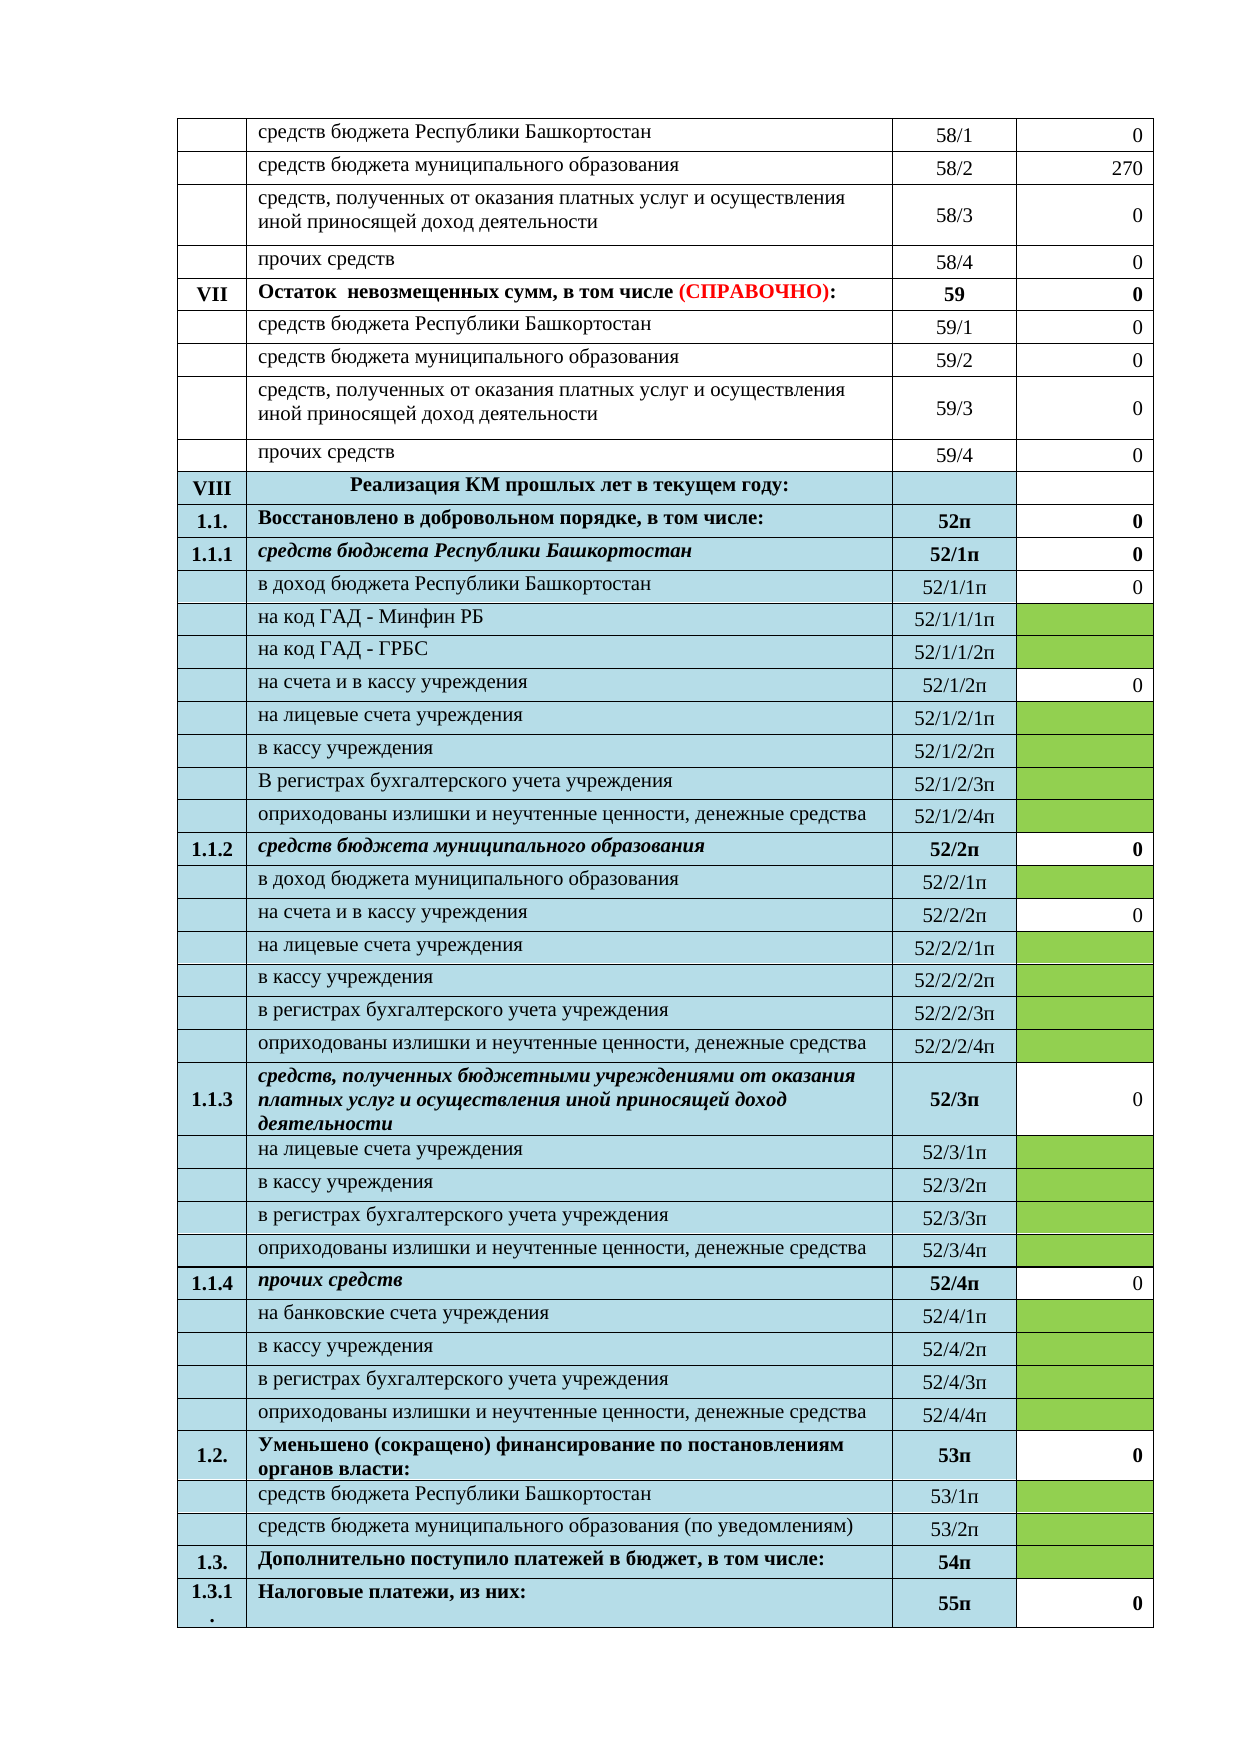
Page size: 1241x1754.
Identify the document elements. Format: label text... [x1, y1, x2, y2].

table_cell на счета и в кассу учреждения [247, 669, 892, 701]
table_cell 52/2/2/4п [893, 1030, 1016, 1062]
table_cell [178, 702, 246, 734]
table_cell 0 [1017, 899, 1153, 931]
table_cell [178, 800, 246, 832]
table_cell 1.1.1 [178, 538, 246, 570]
table_cell средств, полученных бюджетными учреждениями от оказания платных услуг и осуществления иной приносящей доход деятельности [247, 1063, 892, 1135]
table_cell [178, 1030, 246, 1062]
table_cell [1017, 1300, 1153, 1332]
table_cell [1017, 932, 1153, 963]
table_cell средств бюджета муниципального образования [247, 152, 892, 184]
table_cell 52/1п [893, 538, 1016, 570]
table_cell оприходованы излишки и неучтенные ценности, денежные средства [247, 800, 892, 832]
table_cell средств бюджета муниципального образования (по уведомлениям) [247, 1514, 892, 1545]
table_cell 0 [1017, 833, 1153, 865]
table_cell [178, 1514, 246, 1545]
table_cell 52/4/1п [893, 1300, 1016, 1332]
table_cell 1.3.1. [178, 1579, 246, 1627]
table_cell 59/1 [893, 311, 1016, 343]
table_cell Дополнительно поступило платежей в бюджет, в том числе: [247, 1546, 892, 1578]
table_cell 55п [893, 1579, 1016, 1627]
table_cell 1.1.2 [178, 833, 246, 865]
table_cell 52/3/3п [893, 1202, 1016, 1233]
table_cell [1017, 965, 1153, 996]
table_cell 0 [1017, 440, 1153, 471]
table_cell средств бюджета муниципального образования [247, 344, 892, 376]
table_cell [1017, 1514, 1153, 1545]
table_cell [178, 344, 246, 376]
table_cell 52/4п [893, 1268, 1016, 1299]
table_cell 52/2/2/2п [893, 965, 1016, 996]
table_cell оприходованы излишки и неучтенные ценности, денежные средства [247, 1399, 892, 1430]
table_cell оприходованы излишки и неучтенные ценности, денежные средства [247, 1030, 892, 1062]
table_cell 1.2. [178, 1431, 246, 1479]
table_cell 52/3/1п [893, 1136, 1016, 1168]
table_cell оприходованы излишки и неучтенные ценности, денежные средства [247, 1235, 892, 1266]
table_cell [1017, 702, 1153, 734]
table_cell [178, 735, 246, 767]
table_cell 52/4/4п [893, 1399, 1016, 1430]
table_cell 59 [893, 279, 1016, 310]
table_cell [1017, 1399, 1153, 1430]
table_cell 58/2 [893, 152, 1016, 184]
table_cell 52/1/2/1п [893, 702, 1016, 734]
table_cell 59/3 [893, 377, 1016, 438]
table_cell на лицевые счета учреждения [247, 932, 892, 963]
table_cell средств бюджета муниципального образования [247, 833, 892, 865]
table_cell [178, 1333, 246, 1365]
table_cell [178, 636, 246, 668]
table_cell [247, 185, 892, 245]
table_cell [1017, 1202, 1153, 1233]
table_cell [1017, 735, 1153, 767]
table_cell [178, 1399, 246, 1430]
table_cell 270 [1017, 152, 1153, 184]
table_cell Уменьшено (сокращено) финансирование по постановлениям органов власти: [247, 1431, 892, 1479]
table_cell [178, 246, 246, 277]
table_cell [1017, 1481, 1153, 1512]
table_cell [1017, 1030, 1153, 1062]
table_cell [178, 152, 246, 184]
table_cell [178, 1366, 246, 1398]
table_cell 0 [1017, 571, 1153, 602]
table_cell [1017, 866, 1153, 898]
table_cell в доход бюджета Республики Башкортостан [247, 571, 892, 602]
table_cell на лицевые счета учреждения [247, 702, 892, 734]
table_cell [1017, 1235, 1153, 1266]
table_cell на код ГАД - ГРБС [247, 636, 892, 668]
table_cell [178, 604, 246, 635]
table_cell 53/1п [893, 1481, 1016, 1512]
table_cell 1.1.3 [178, 1063, 246, 1135]
table_cell [178, 899, 246, 931]
table_cell средств бюджета Республики Башкортостан [247, 311, 892, 343]
table_cell [178, 1481, 246, 1512]
table_cell 52/2/2/1п [893, 932, 1016, 963]
table_cell [178, 866, 246, 898]
table_cell [178, 669, 246, 701]
table_cell 0 [1017, 538, 1153, 570]
table_cell средств бюджета Республики Башкортостан [247, 538, 892, 570]
table_cell на лицевые счета учреждения [247, 1136, 892, 1168]
table_cell 54п [893, 1546, 1016, 1578]
table_cell [178, 571, 246, 602]
table_cell [1017, 1169, 1153, 1201]
table_cell [1017, 1333, 1153, 1365]
table_cell 58/4 [893, 246, 1016, 277]
table_cell [1017, 472, 1153, 504]
table_cell 53п [893, 1431, 1016, 1479]
table_cell 52/2/1п [893, 866, 1016, 898]
table_cell 1.1. [178, 505, 246, 537]
table_cell 1.3. [178, 1546, 246, 1578]
table_cell 58/3 [893, 185, 1016, 245]
table_cell [1017, 1546, 1153, 1578]
table_cell [178, 768, 246, 799]
table_cell [1017, 768, 1153, 799]
table_cell 52/3п [893, 1063, 1016, 1135]
table_cell [178, 119, 246, 151]
table_cell Налоговые платежи, из них: [247, 1579, 892, 1627]
table_cell [1017, 1366, 1153, 1398]
table_cell в регистрах бухгалтерского учета учреждения [247, 997, 892, 1029]
table_cell в регистрах бухгалтерского учета учреждения [247, 1366, 892, 1398]
table_cell [178, 1169, 246, 1201]
table_cell 52/3/2п [893, 1169, 1016, 1201]
table_cell 1.1.4 [178, 1268, 246, 1299]
table_cell [178, 440, 246, 471]
table_cell [178, 932, 246, 963]
table_cell [1017, 997, 1153, 1029]
table_cell 53/2п [893, 1514, 1016, 1545]
table_cell 52/4/2п [893, 1333, 1016, 1365]
table_cell 0 [1017, 1579, 1153, 1627]
table_cell 0 [1017, 1268, 1153, 1299]
table_cell 52/3/4п [893, 1235, 1016, 1266]
table_cell Реализация КМ прошлых лет в текущем году: [247, 472, 892, 504]
table_cell средств, полученных от оказания платных услуг и осуществления иной приносящей доход деятельности [247, 377, 892, 438]
table_cell в кассу учреждения [247, 1169, 892, 1201]
table_cell 0 [1017, 246, 1153, 277]
table_cell [893, 472, 1016, 504]
table_cell в кассу учреждения [247, 735, 892, 767]
table_cell 52/1/2/2п [893, 735, 1016, 767]
table_cell 59/4 [893, 440, 1016, 471]
table_cell на банковские счета учреждения [247, 1300, 892, 1332]
table_cell [1017, 1136, 1153, 1168]
table_cell [1017, 636, 1153, 668]
table_cell [178, 1235, 246, 1266]
table_cell прочих средств [247, 440, 892, 471]
table_cell прочих средств [247, 1268, 892, 1299]
table_cell 52/4/3п [893, 1366, 1016, 1398]
table_cell [178, 997, 246, 1029]
table_cell 0 [1017, 1431, 1153, 1479]
table_cell 0 [1017, 185, 1153, 245]
table_cell 52/1/1/1п [893, 604, 1016, 635]
table_cell 52/1/2п [893, 669, 1016, 701]
table_cell [178, 1202, 246, 1233]
table_cell [178, 1300, 246, 1332]
table_cell 52/2/2п [893, 899, 1016, 931]
table_cell 52/1/1/2п [893, 636, 1016, 668]
table_cell 52/1/2/4п [893, 800, 1016, 832]
table_cell 0 [1017, 669, 1153, 701]
table_cell В регистрах бухгалтерского учета учреждения [247, 768, 892, 799]
table_cell 58/1 [893, 119, 1016, 151]
table_cell в кассу учреждения [247, 1333, 892, 1365]
table_cell на счета и в кассу учреждения [247, 899, 892, 931]
table_cell 52/1/1п [893, 571, 1016, 602]
table_cell в кассу учреждения [247, 965, 892, 996]
table_cell в регистрах бухгалтерского учета учреждения [247, 1202, 892, 1233]
table_cell 0 [1017, 119, 1153, 151]
table_cell Восстановлено в добровольном порядке, в том числе: [247, 505, 892, 537]
table_cell 52п [893, 505, 1016, 537]
table_cell 59/2 [893, 344, 1016, 376]
table_cell [178, 185, 246, 245]
table_cell Остаток невозмещенных сумм, в том числе (СПРАВОЧНО): [247, 279, 892, 310]
table_cell средств бюджета Республики Башкортостан [247, 1481, 892, 1512]
table_cell [178, 1136, 246, 1168]
table_cell [1017, 800, 1153, 832]
table_cell [178, 377, 246, 438]
table_cell [1017, 604, 1153, 635]
table_cell 0 [1017, 344, 1153, 376]
table_cell 0 [1017, 311, 1153, 343]
table_cell 0 [1017, 505, 1153, 537]
table_cell 52/1/2/3п [893, 768, 1016, 799]
table_cell средств бюджета Республики Башкортостан [247, 119, 892, 151]
table_cell прочих средств [247, 246, 892, 277]
table_cell [178, 965, 246, 996]
table_cell 0 [1017, 377, 1153, 438]
table_cell [178, 311, 246, 343]
table_cell 52/2п [893, 833, 1016, 865]
table_cell 0 [1017, 279, 1153, 310]
table_cell VII [178, 279, 246, 310]
table_cell 0 [1017, 1063, 1153, 1135]
table_cell VIII [178, 472, 246, 504]
table_cell на код ГАД - Минфин РБ [247, 604, 892, 635]
table_cell в доход бюджета муниципального образования [247, 866, 892, 898]
table_cell 52/2/2/3п [893, 997, 1016, 1029]
